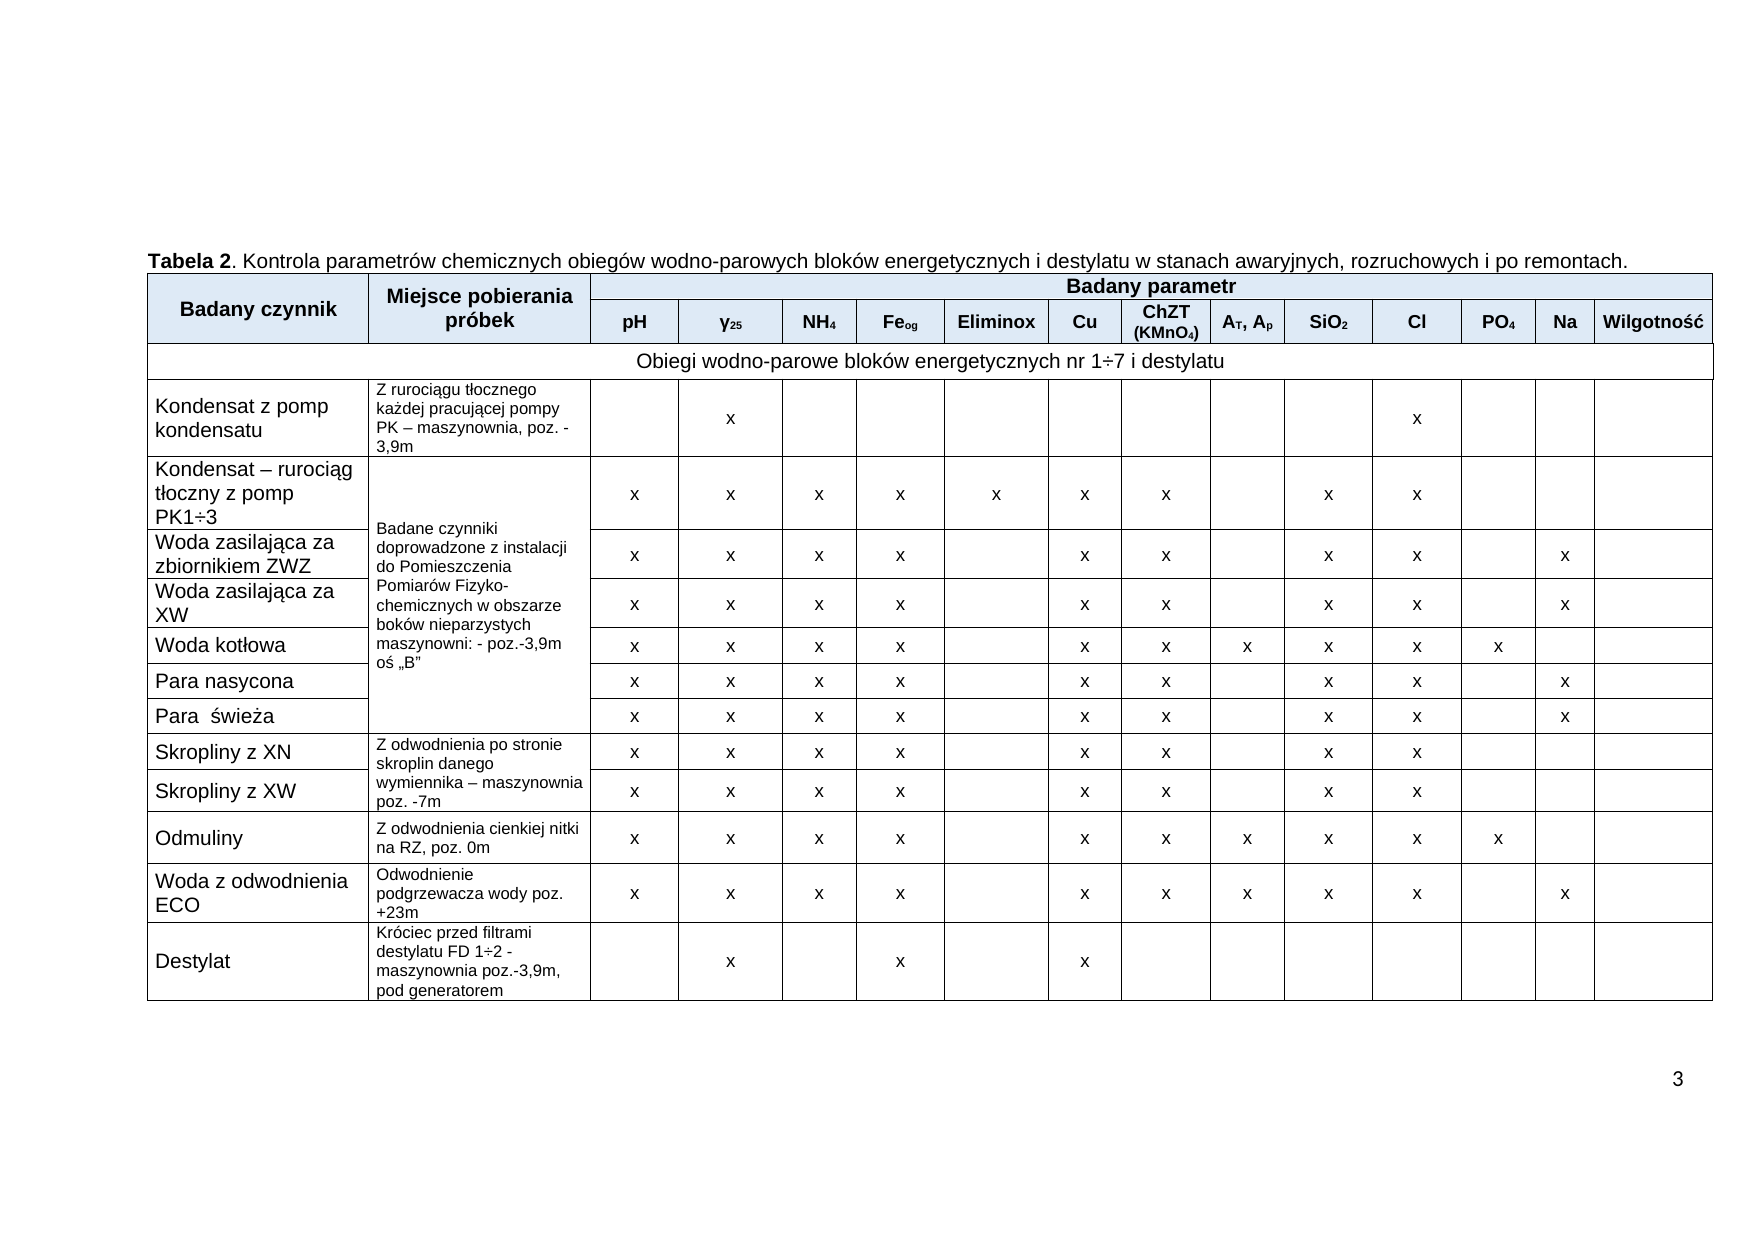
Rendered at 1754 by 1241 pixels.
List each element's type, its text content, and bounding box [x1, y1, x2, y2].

table_cell [1536, 380, 1594, 456]
table_cell x [1373, 664, 1461, 698]
table_cell x [1049, 864, 1121, 922]
table_cell x [1536, 664, 1594, 698]
table_cell x [783, 812, 856, 863]
table_cell Odwodnienie podgrzewacza wody poz. +23m [369, 864, 590, 922]
table_cell x [591, 530, 678, 578]
table_cell [1595, 380, 1712, 456]
table_cell [1595, 628, 1712, 662]
table_cell x [783, 864, 856, 922]
table_cell x [1122, 770, 1210, 811]
table_cell [1595, 699, 1712, 733]
table_cell x [591, 664, 678, 698]
table_cell PO4 [1462, 300, 1535, 343]
table_cell [1462, 457, 1535, 529]
table_cell x [679, 699, 782, 733]
table_cell x [1049, 628, 1121, 662]
table_cell Badane czynniki doprowadzone z instalacji do Pomieszczenia Pomiarów Fizyko-chemicznych w obszarze boków nieparzystych maszynowni: - poz.-3,9m oś „B” [369, 457, 590, 733]
table_cell [1595, 664, 1712, 698]
table_cell x [679, 457, 782, 529]
table_cell [1536, 734, 1594, 769]
table_cell [1462, 770, 1535, 811]
table_cell x [857, 734, 944, 769]
table_cell x [1373, 734, 1461, 769]
table_cell x [1122, 664, 1210, 698]
table_cell x [1373, 530, 1461, 578]
table_cell x [679, 530, 782, 578]
table_cell x [783, 457, 856, 529]
table_header Badany parametr [591, 274, 1712, 298]
table_cell x [857, 628, 944, 662]
table_cell [857, 380, 944, 456]
table_cell x [1122, 812, 1210, 863]
table_cell [1595, 812, 1712, 863]
table_cell [1462, 864, 1535, 922]
table_cell x [783, 530, 856, 578]
table_cell x [857, 664, 944, 698]
table_cell x [1536, 579, 1594, 627]
table_cell Cu [1049, 300, 1121, 343]
table_cell [1122, 923, 1210, 999]
table_cell x [591, 699, 678, 733]
table_cell x [857, 923, 944, 999]
table_cell x [1122, 628, 1210, 662]
table_cell [1595, 457, 1712, 529]
table_cell x [1049, 734, 1121, 769]
table_cell x [1211, 812, 1284, 863]
table_cell x [783, 734, 856, 769]
table_cell SiO2 [1285, 300, 1372, 343]
table_cell x [679, 664, 782, 698]
table_cell x [857, 770, 944, 811]
table_cell x [857, 812, 944, 863]
table_cell [945, 628, 1048, 662]
table_cell x [1373, 457, 1461, 529]
table_cell x [1373, 699, 1461, 733]
table_cell [1211, 699, 1284, 733]
table_cell [945, 734, 1048, 769]
table_cell x [857, 579, 944, 627]
table_cell [1211, 664, 1284, 698]
table_cell [1595, 770, 1712, 811]
table_cell Para świeża [148, 699, 368, 733]
table_cell x [591, 457, 678, 529]
table_cell x [783, 770, 856, 811]
table_cell [1595, 923, 1712, 999]
table_cell Skropliny z XW [148, 770, 368, 811]
table_cell [1211, 923, 1284, 999]
table_cell x [783, 699, 856, 733]
table_cell x [1049, 530, 1121, 578]
table_cell x [591, 864, 678, 922]
table_cell x [1462, 628, 1535, 662]
table_cell [1595, 734, 1712, 769]
table_cell γ25 [679, 300, 782, 343]
table_cell x [1373, 628, 1461, 662]
table_cell x [1211, 864, 1284, 922]
table_cell x [1049, 457, 1121, 529]
table_cell x [1122, 579, 1210, 627]
table_cell ChZT (KMnO4) [1122, 300, 1210, 343]
table_cell [1462, 579, 1535, 627]
table_cell x [1122, 530, 1210, 578]
table_cell [1122, 380, 1210, 456]
table_cell x [1211, 628, 1284, 662]
table_cell x [945, 457, 1048, 529]
table_cell x [1285, 770, 1372, 811]
table_cell [1595, 864, 1712, 922]
table_cell x [1373, 380, 1461, 456]
table_cell x [1462, 812, 1535, 863]
table_cell [945, 699, 1048, 733]
table_cell [591, 380, 678, 456]
table_cell Para nasycona [148, 664, 368, 698]
table_cell x [783, 628, 856, 662]
table_cell x [1536, 864, 1594, 922]
table_cell [1285, 380, 1372, 456]
table_cell Eliminox [945, 300, 1048, 343]
table_cell Kondensat – rurociąg tłoczny z pomp PK1÷3 [148, 457, 368, 529]
table_cell Na [1536, 300, 1594, 343]
table_cell [1211, 579, 1284, 627]
table_cell Z rurociągu tłocznego każdej pracującej pompy PK – maszynownia, poz. -3,9m [369, 380, 590, 456]
table_cell [945, 579, 1048, 627]
table_cell [1462, 380, 1535, 456]
table_cell AT, Ap [1211, 300, 1284, 343]
table_cell x [1049, 812, 1121, 863]
table_cell x [679, 380, 782, 456]
table_cell [1595, 530, 1712, 578]
table_cell Woda kotłowa [148, 628, 368, 662]
table_cell x [1285, 628, 1372, 662]
table_cell x [1285, 699, 1372, 733]
table_header Miejsce pobierania próbek [369, 274, 590, 343]
table_cell Skropliny z XN [148, 734, 368, 769]
table_cell Destylat [148, 923, 368, 999]
table_cell [1285, 923, 1372, 999]
table_cell NH4 [783, 300, 856, 343]
table_cell x [591, 734, 678, 769]
table_cell x [857, 699, 944, 733]
table_cell x [591, 770, 678, 811]
table_header Badany czynnik [148, 274, 368, 343]
table_cell [1211, 380, 1284, 456]
table_cell [1462, 699, 1535, 733]
table_cell x [1285, 579, 1372, 627]
table_cell Woda z odwodnienia ECO [148, 864, 368, 922]
table_cell x [591, 812, 678, 863]
table_cell Cl [1373, 300, 1461, 343]
table_cell [945, 530, 1048, 578]
table_cell Króciec przed filtrami destylatu FD 1÷2 - maszynownia poz.-3,9m, pod generatorem [369, 923, 590, 999]
table_cell x [1373, 579, 1461, 627]
table_cell [591, 923, 678, 999]
table_cell Odmuliny [148, 812, 368, 863]
table_cell x [1049, 579, 1121, 627]
table_cell x [1285, 664, 1372, 698]
table_cell [1536, 812, 1594, 863]
table_cell x [1122, 699, 1210, 733]
table_cell [945, 664, 1048, 698]
table_cell Woda zasilająca za zbiornikiem ZWZ [148, 530, 368, 578]
table_cell x [679, 579, 782, 627]
text Tabela 2. Kontrola parametrów chemicznych obiegów wodno-parowych bloków energetycznych i destylatu w stanach awaryjnych, rozruchowych i po remontach. [148, 248, 1683, 272]
table_cell Obiegi wodno-parowe bloków energetycznych nr 1÷7 i destylatu [148, 344, 1713, 378]
table_cell x [1373, 864, 1461, 922]
table_cell x [857, 864, 944, 922]
table_cell [1462, 530, 1535, 578]
table_cell x [679, 923, 782, 999]
table_cell x [783, 664, 856, 698]
table_cell [945, 864, 1048, 922]
table_cell [1373, 923, 1461, 999]
table_cell [945, 923, 1048, 999]
table_cell x [1049, 770, 1121, 811]
table_cell x [1536, 530, 1594, 578]
table_cell x [1285, 864, 1372, 922]
table_cell x [857, 530, 944, 578]
table_cell [1211, 530, 1284, 578]
table_cell pH [591, 300, 678, 343]
table_cell x [1122, 457, 1210, 529]
table_cell [1536, 770, 1594, 811]
table_cell x [1122, 864, 1210, 922]
table_cell x [857, 457, 944, 529]
table_cell [1049, 380, 1121, 456]
table_cell [1595, 579, 1712, 627]
table_cell x [1285, 812, 1372, 863]
table_cell x [1049, 699, 1121, 733]
table_cell [1536, 628, 1594, 662]
table_cell Kondensat z pomp kondensatu [148, 380, 368, 456]
table_cell [1462, 664, 1535, 698]
table_cell x [1049, 664, 1121, 698]
table_cell [783, 923, 856, 999]
table_cell x [591, 579, 678, 627]
table_cell [945, 812, 1048, 863]
table_cell x [1285, 734, 1372, 769]
table_cell x [1373, 812, 1461, 863]
table_cell x [1122, 734, 1210, 769]
table_cell x [679, 770, 782, 811]
table_cell [783, 380, 856, 456]
table_cell [1211, 457, 1284, 529]
table_cell x [679, 864, 782, 922]
table_cell Woda zasilająca za XW [148, 579, 368, 627]
table_cell [1536, 923, 1594, 999]
table_cell x [1049, 923, 1121, 999]
table_cell Feog [857, 300, 944, 343]
table_cell x [1373, 770, 1461, 811]
table_cell [1462, 923, 1535, 999]
table_cell [945, 380, 1048, 456]
table_cell [945, 770, 1048, 811]
table_cell [1211, 770, 1284, 811]
table_cell [1536, 457, 1594, 529]
table_cell x [1536, 699, 1594, 733]
table_cell Wilgotność [1595, 300, 1712, 343]
table_cell x [679, 734, 782, 769]
table_cell x [783, 579, 856, 627]
table_cell Z odwodnienia po stronie skroplin danego wymiennika – maszynownia poz. -7m [369, 734, 590, 811]
table_cell [1211, 734, 1284, 769]
table_cell x [679, 628, 782, 662]
table_cell [1462, 734, 1535, 769]
table_cell x [591, 628, 678, 662]
table_cell Z odwodnienia cienkiej nitki na RZ, poz. 0m [369, 812, 590, 863]
table_cell x [679, 812, 782, 863]
table_cell x [1285, 530, 1372, 578]
table_cell x [1285, 457, 1372, 529]
